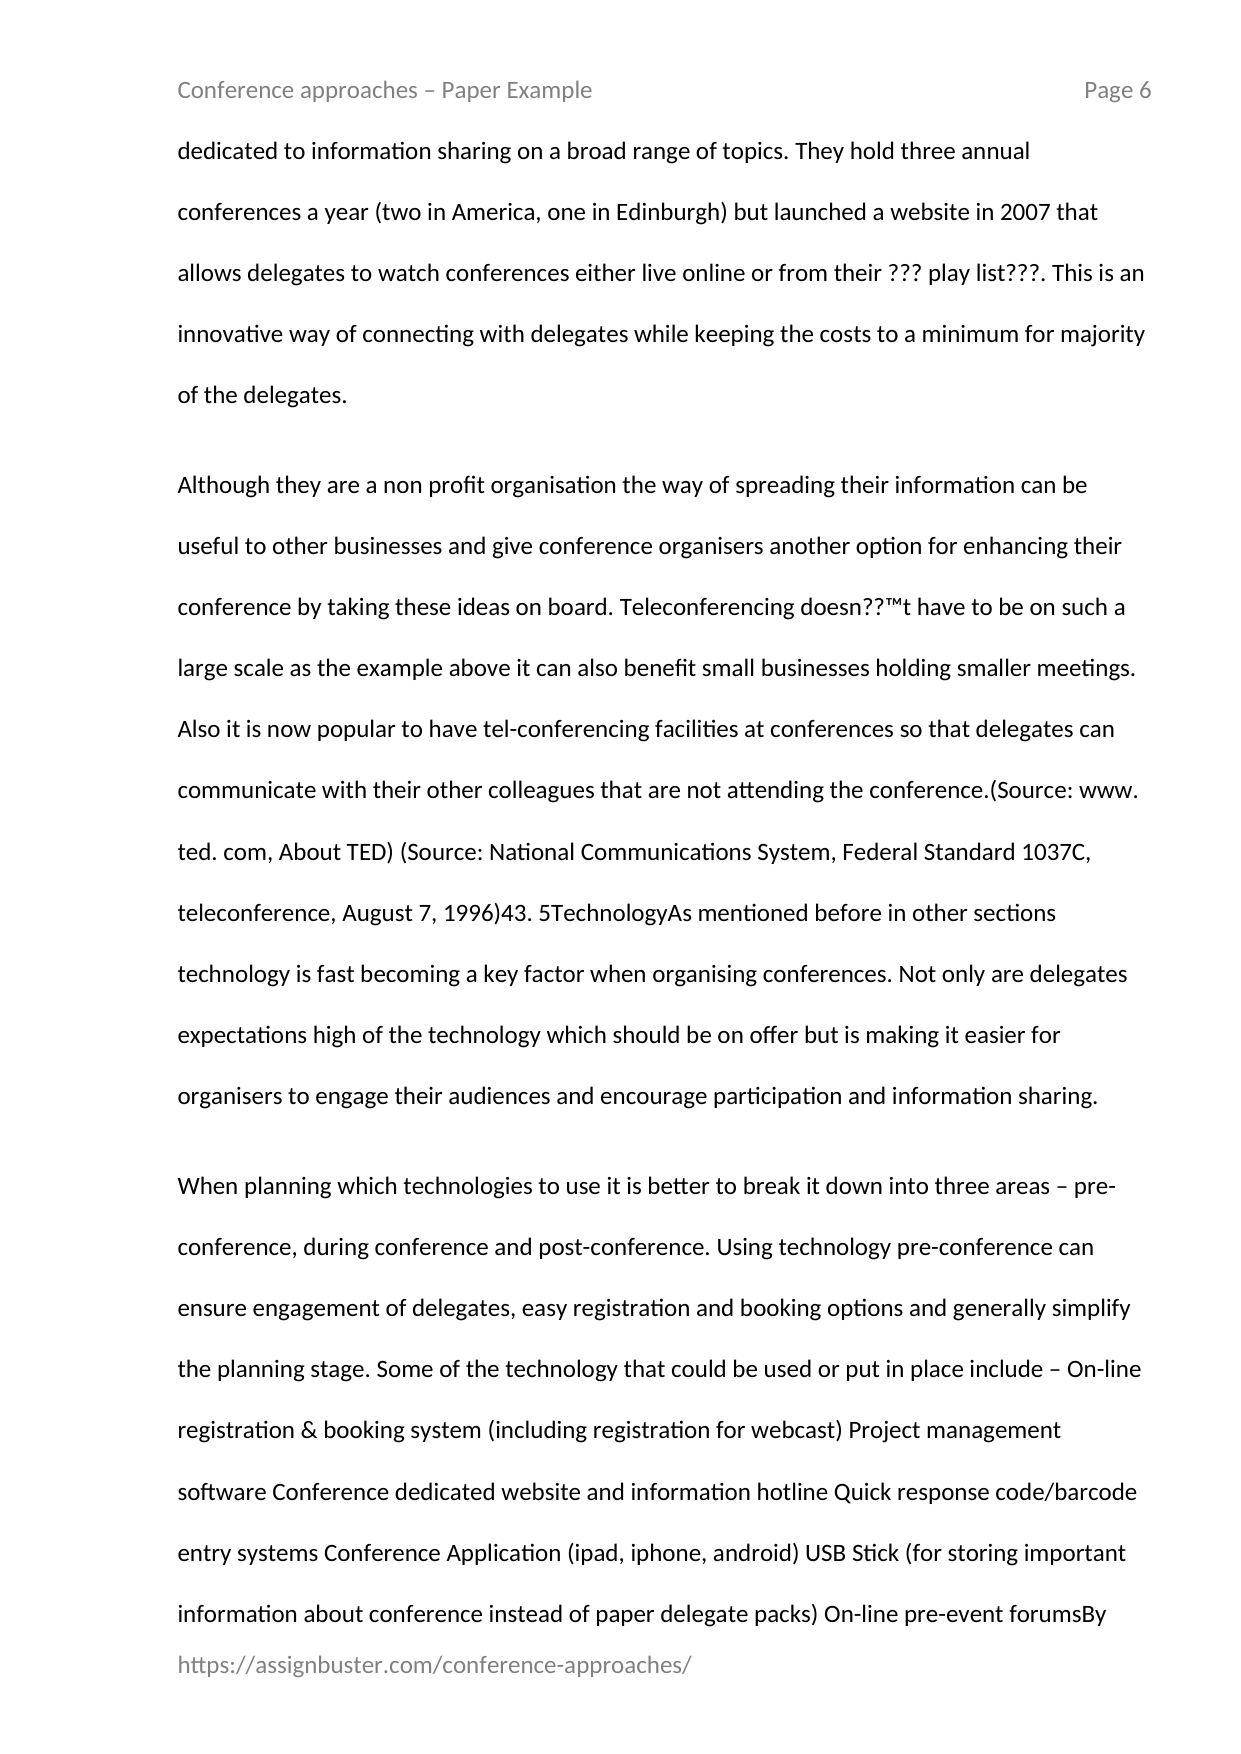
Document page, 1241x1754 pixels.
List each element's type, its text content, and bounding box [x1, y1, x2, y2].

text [177, 1170, 1152, 1628]
text Although they are a non profit organisation the way of spreading their information can be useful to other businesses and give conference organisers another option for enhancing their conference by taking these ideas on board. Teleconferencing doesn??™t have to be on such a large scale as the example above it can also benefit small businesses holding smaller meetings. Also it is now popular to have tel-conferencing facilities at conferences so that delegates can communicate with their other colleagues that are not attending the conference.(Source: www. ted. com, About TED) (Source: National Communications System, Federal Standard 1037C, teleconference, August 7, 1996)43. 5TechnologyAs mentioned before in other sections technology is fast becoming a key factor when organising conferences. Not only are delegates expectations high of the technology which should be on offer but is making it easier for organisers to engage their audiences and encourage participation and information sharing. [177, 469, 1152, 1110]
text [177, 135, 1152, 409]
